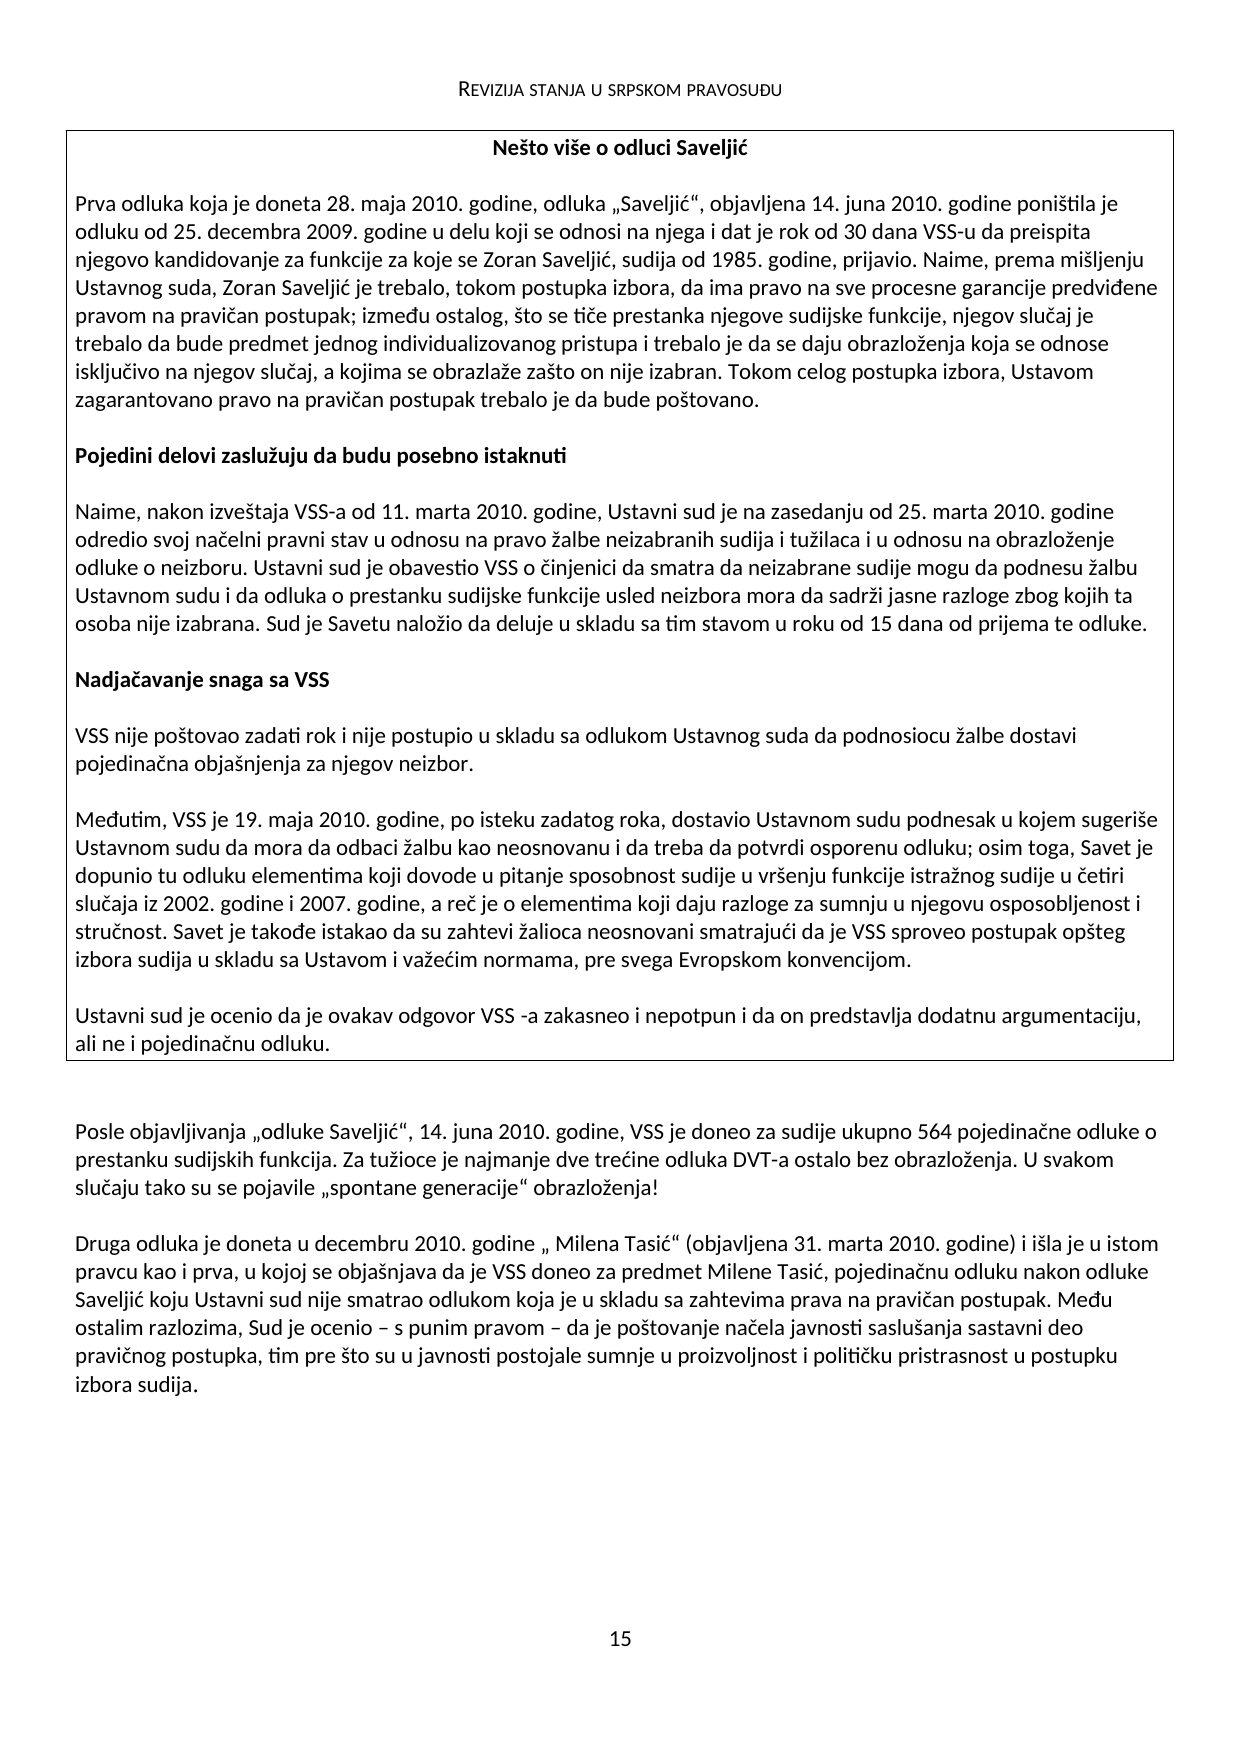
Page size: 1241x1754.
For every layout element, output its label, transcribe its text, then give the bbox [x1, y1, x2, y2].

text Posle objavljivanja „odluke Saveljić“, 14. juna 2010. godine, VSS je doneo za sudije ukupno 564 pojedinačne odluke o prestanku sudijskih funkcija. Za tužioce je najmanje dve trećine odluka DVT-a ostalo bez obrazloženja. U svakom slučaju tako su se pojavile „spontane generacije“ obrazloženja! [75, 1117, 1165, 1201]
text Druga odluka je doneta u decembru 2010. godine „ Milena Tasić“ (objavljena 31. marta 2010. godine) i išla je u istom pravcu kao i prva, u kojoj se objašnjava da je VSS doneo za predmet Milene Tasić, pojedinačnu odluku nakon odluke Saveljić koju Ustavni sud nije smatrao odlukom koja je u skladu sa zahtevima prava na pravičan postupak. Među ostalim razlozima, Sud je ocenio – s punim pravom – da je poštovanje načela javnosti saslušanja sastavni deo pravičnog postupka, tim pre što su u javnosti postojale sumnje u proizvoljnost i političku pristrasnost u postupku izbora sudija. [75, 1229, 1165, 1398]
text Međutim, VSS je 19. maja 2010. godine, po isteku zadatog roka, dostavio Ustavnom sudu podnesak u kojem sugeriše Ustavnom sudu da mora da odbaci žalbu kao neosnovanu i da treba da potvrdi osporenu odluku; osim toga, Savet je dopunio tu odluku elementima koji dovode u pitanje sposobnost sudije u vršenju funkcije istražnog sudije u četiri slučaja iz 2002. godine i 2007. godine, a reč je o elementima koji daju razloge za sumnju u njegovu osposobljenost i stručnost. Savet je takođe istakao da su zahtevi žalioca neosnovani smatrajući da je VSS sproveo postupak opšteg izbora sudija u skladu sa Ustavom i važećim normama, pre svega Evropskom konvencijom. [75, 805, 1165, 973]
text Ustavni sud je ocenio da je ovakav odgovor VSS -a zakasneo i nepotpun i da on predstavlja dodatnu argumentaciju, ali ne i pojedinačnu odluku. [67, 998, 1173, 1060]
text VSS nije poštovao zadati rok i nije postupio u skladu sa odlukom Ustavnog suda da podnosiocu žalbe dostavi pojedinačna objašnjenja za njegov neizbor. [75, 721, 1165, 777]
text Prva odluka koja je doneta 28. maja 2010. godine, odluka „Saveljić“, objavljena 14. juna 2010. godine poništila je odluku od 25. decembra 2009. godine u delu koji se odnosi na njega i dat je rok od 30 dana VSS-u da preispita njegovo kandidovanje za funkcije za koje se Zoran Saveljić, sudija od 1985. godine, prijavio. Naime, prema mišljenju Ustavnog suda, Zoran Saveljić je trebalo, tokom postupka izbora, da ima pravo na sve procesne garancije predviđene pravom na pravičan postupak; između ostalog, što se tiče prestanka njegove sudijske funkcije, njegov slučaj je trebalo da bude predmet jednog individualizovanog pristupa i trebalo je da se daju obrazloženja koja se odnose isključivo na njegov slučaj, a kojima se obrazlaže zašto on nije izabran. Tokom celog postupka izbora, Ustavom zagarantovano pravo na pravičan postupak trebalo je da bude poštovano. [75, 189, 1165, 413]
text Nešto više o odluci Saveljić [67, 131, 1173, 161]
text Nadjačavanje snaga sa VSS [75, 665, 1165, 693]
text Naime, nakon izveštaja VSS-a od 11. marta 2010. godine, Ustavni sud je na zasedanju od 25. marta 2010. godine odredio svoj načelni pravni stav u odnosu na pravo žalbe neizabranih sudija i tužilaca i u odnosu na obrazloženje odluke o neizboru. Ustavni sud je obavestio VSS o činjenici da smatra da neizabrane sudije mogu da podnesu žalbu Ustavnom sudu i da odluka o prestanku sudijske funkcije usled neizbora mora da sadrži jasne razloge zbog kojih ta osoba nije izabrana. Sud je Savetu naložio da deluje u skladu sa tim stavom u roku od 15 dana od prijema te odluke. [75, 497, 1165, 637]
text Pojedini delovi zaslužuju da budu posebno istaknuti [75, 441, 1165, 469]
